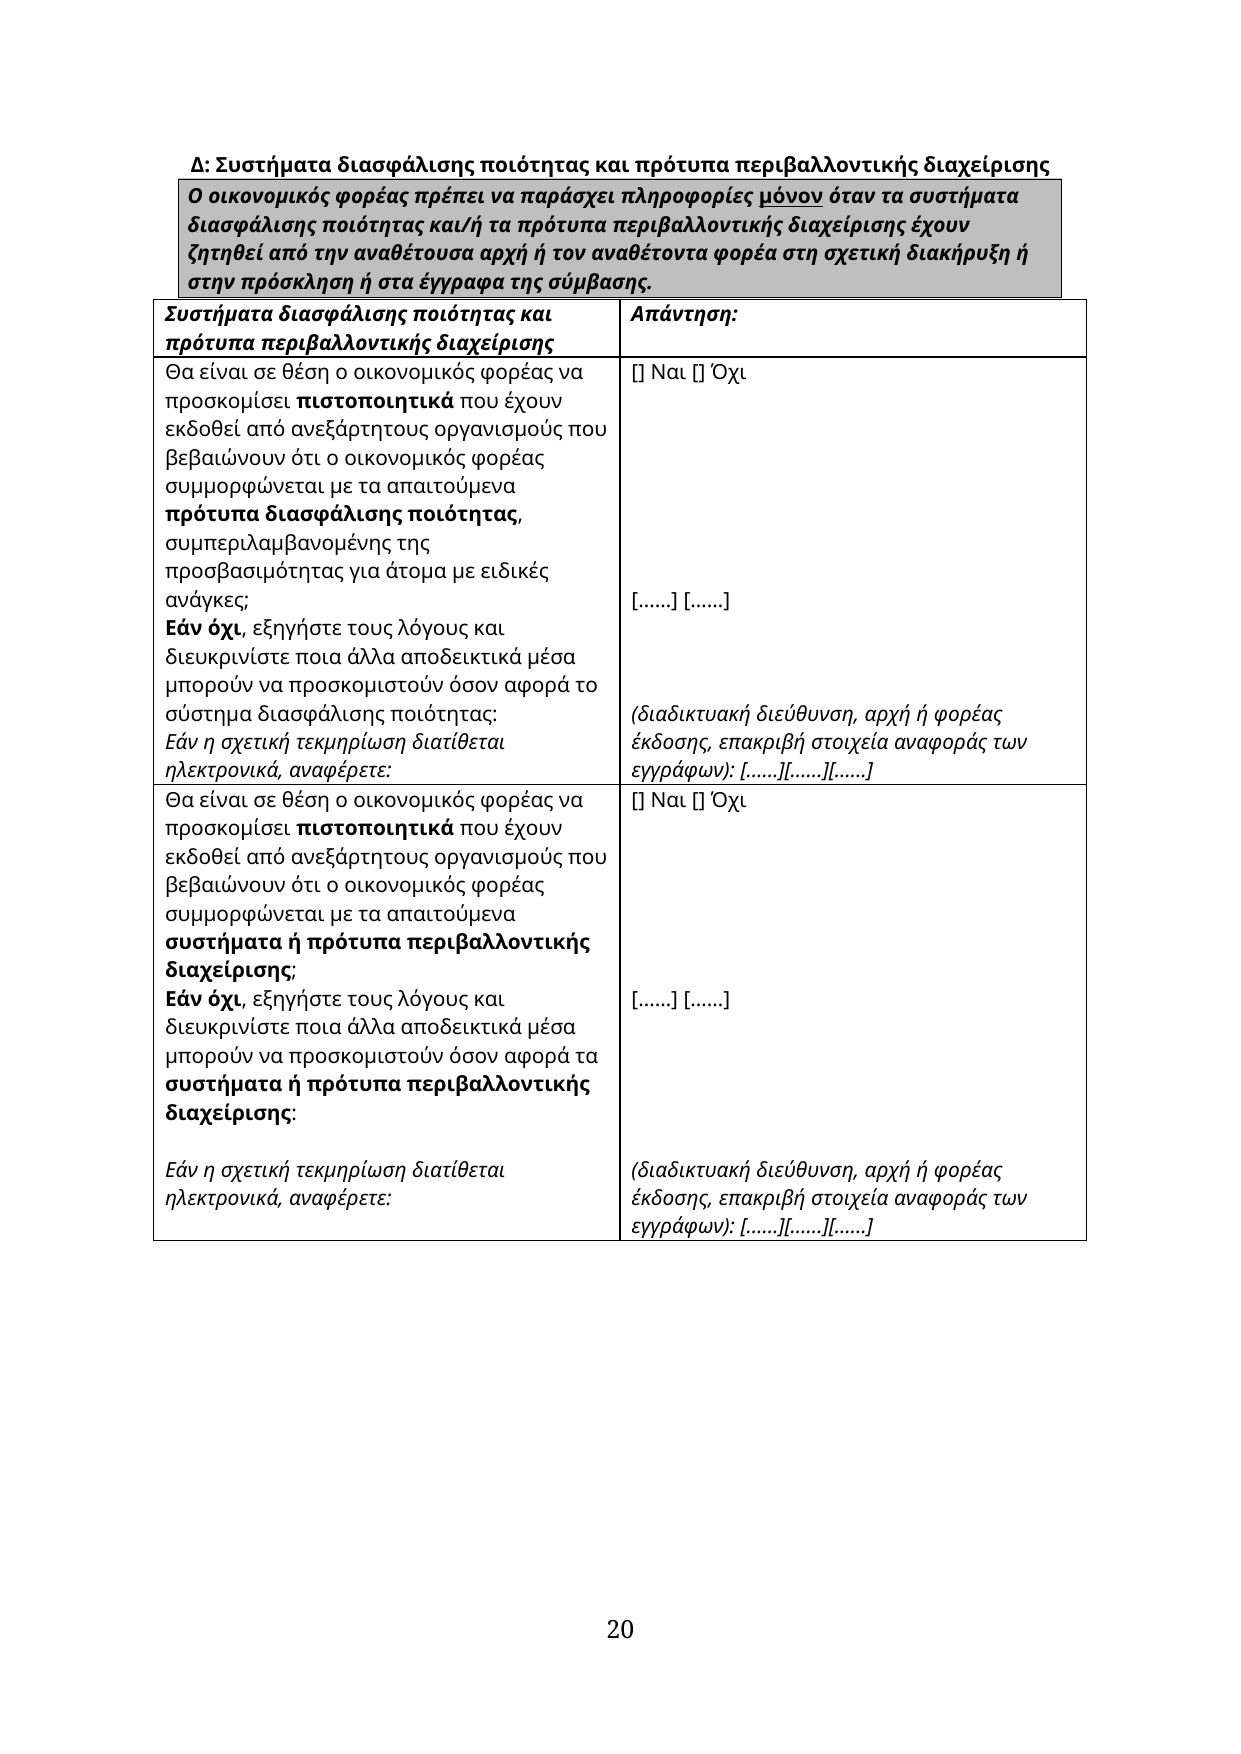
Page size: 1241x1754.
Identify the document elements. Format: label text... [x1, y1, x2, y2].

table_header Συστήματα διασφάλισης ποιότητας και πρότυπα περιβαλλοντικής διαχείρισης [154, 300, 619, 356]
table_cell [] Ναι [] Όχι [……] [……] (διαδικτυακή διεύθυνση, αρχή ή φορέας έκδοσης, επακριβή στοιχεία αναφοράς των εγγράφων): [……][……][……] [621, 785, 1086, 1240]
text Ο οικονομικός φορέας πρέπει να παράσχει πληροφορίες μόνον όταν τα συστήματα διασφάλισης ποιότητας και/ή τα πρότυπα περιβαλλοντικής διαχείρισης έχουν ζητηθεί από την αναθέτουσα αρχή ή τον αναθέτοντα φορέα στη σχετική διακήρυξη ή στην πρόσκληση ή στα έγγραφα της σύμβασης. [179, 180, 1061, 297]
table_cell Θα είναι σε θέση ο οικονομικός φορέας να προσκομίσει πιστοποιητικά που έχουν εκδοθεί από ανεξάρτητους οργανισμούς που βεβαιώνουν ότι ο οικονομικός φορέας συμμορφώνεται με τα απαιτούμενα συστήματα ή πρότυπα περιβαλλοντικής διαχείρισης; Εάν όχι, εξηγήστε τους λόγους και διευκρινίστε ποια άλλα αποδεικτικά μέσα μπορούν να προσκομιστούν όσον αφορά τα συστήματα ή πρότυπα περιβαλλοντικής διαχείρισης: Εάν η σχετική τεκμηρίωση διατίθεται ηλεκτρονικά, αναφέρετε: [154, 785, 619, 1240]
table_cell Θα είναι σε θέση ο οικονομικός φορέας να προσκομίσει πιστοποιητικά που έχουν εκδοθεί από ανεξάρτητους οργανισμούς που βεβαιώνουν ότι ο οικονομικός φορέας συμμορφώνεται με τα απαιτούμενα πρότυπα διασφάλισης ποιότητας, συμπεριλαμβανομένης της προσβασιμότητας για άτομα με ειδικές ανάγκες; Εάν όχι, εξηγήστε τους λόγους και διευκρινίστε ποια άλλα αποδεικτικά μέσα μπορούν να προσκομιστούν όσον αφορά το σύστημα διασφάλισης ποιότητας: Εάν η σχετική τεκμηρίωση διατίθεται ηλεκτρονικά, αναφέρετε: [154, 358, 619, 784]
table_cell [] Ναι [] Όχι [……] [……] (διαδικτυακή διεύθυνση, αρχή ή φορέας έκδοσης, επακριβή στοιχεία αναφοράς των εγγράφων): [……][……][……] [621, 358, 1086, 784]
table_header Απάντηση: [621, 300, 1086, 356]
text Δ: Συστήματα διασφάλισης ποιότητας και πρότυπα περιβαλλοντικής διαχείρισης [187, 150, 1053, 178]
